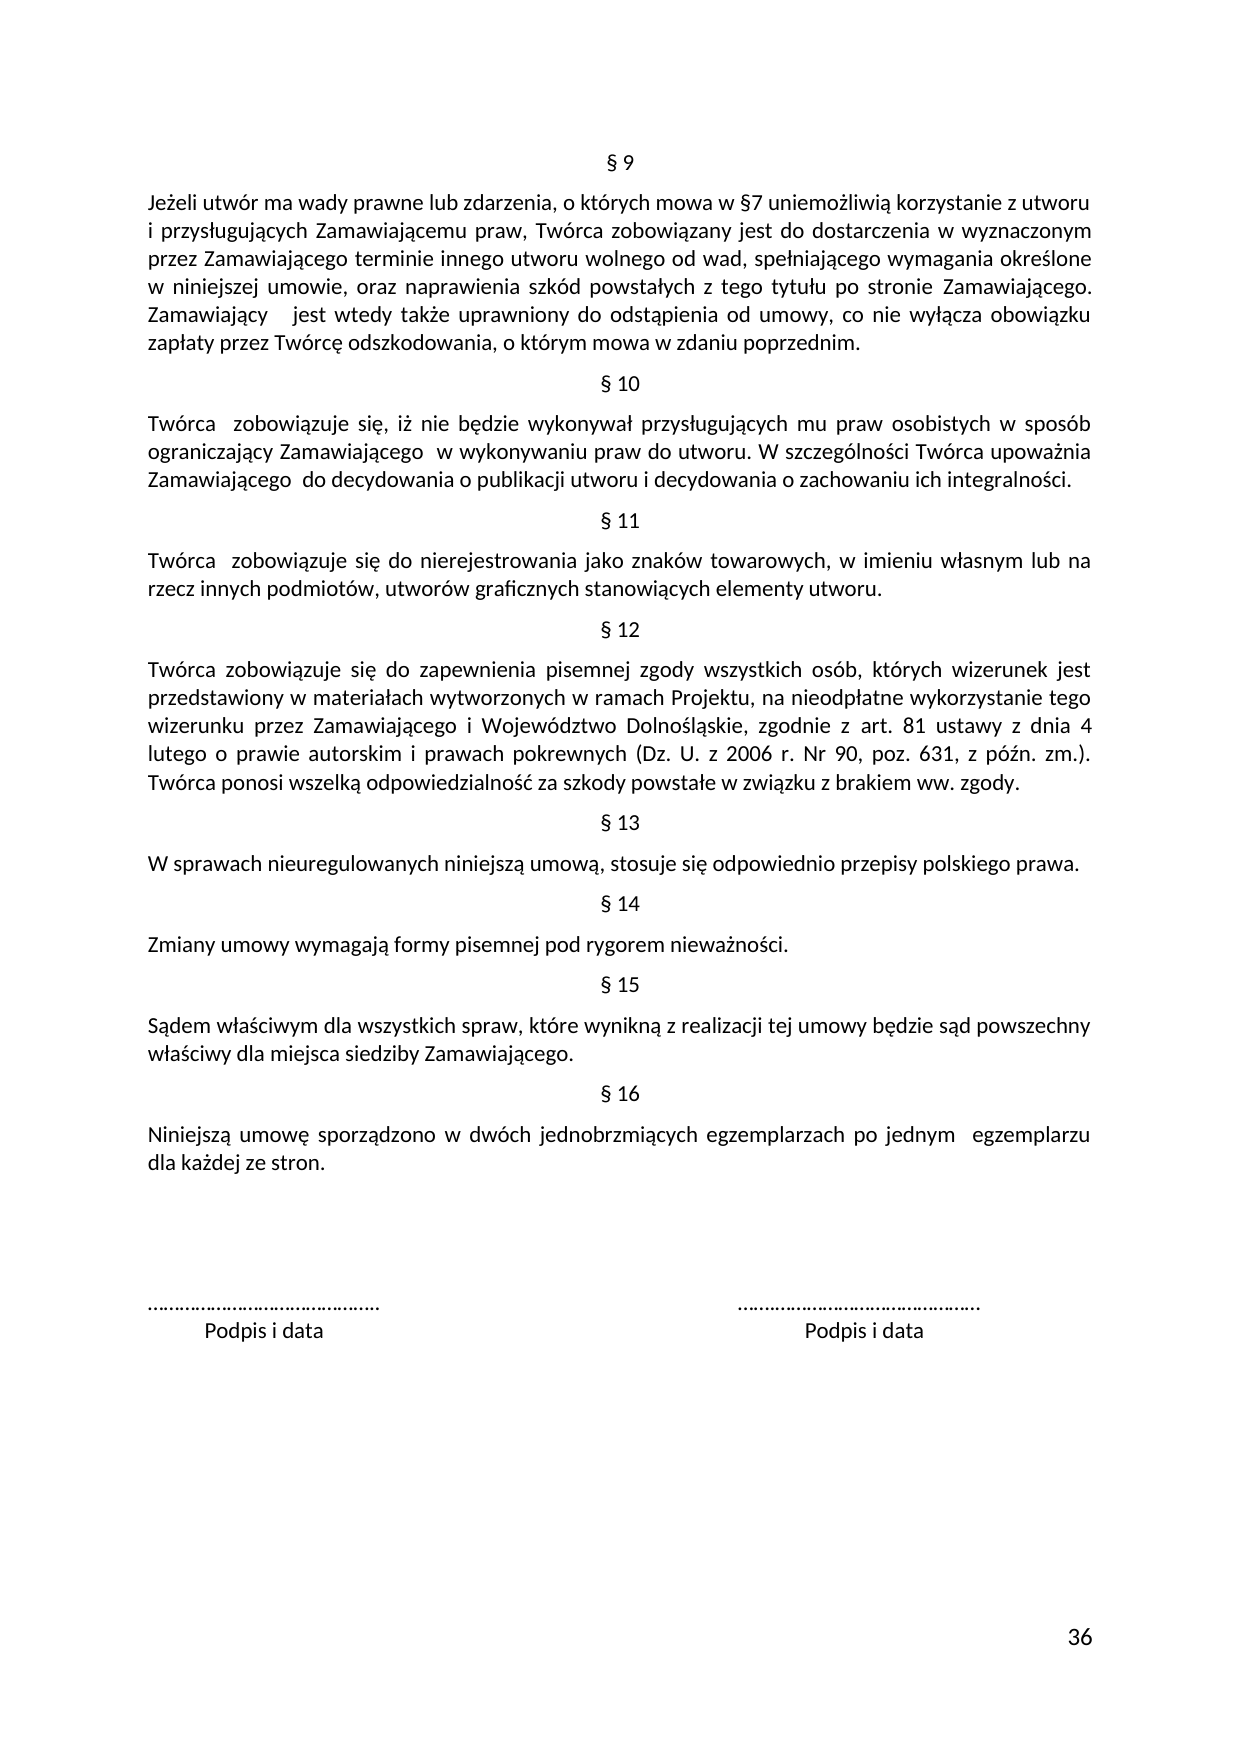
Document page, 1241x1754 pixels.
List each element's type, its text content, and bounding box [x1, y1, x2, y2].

text W sprawach nieuregulowanych niniejszą umową, stosuje się odpowiednio przepisy polskiego prawa. [148, 849, 1092, 877]
text § 11 [148, 506, 1092, 534]
text Sądem właściwym dla wszystkich spraw, które wynikną z realizacji tej umowy będzie sąd powszechny właściwy dla miejsca siedziby Zamawiającego. [148, 1011, 1092, 1067]
text § 13 [148, 808, 1092, 836]
text Twórca zobowiązuje się do zapewnienia pisemnej zgody wszystkich osób, których wizerunek jest przedstawiony w materiałach wytworzonych w ramach Projektu, na nieodpłatne wykorzystanie tego wizerunku przez Zamawiającego i Województwo Dolnośląskie, zgodnie z art. 81 ustawy z dnia 4 lutego o prawie autorskim i prawach pokrewnych (Dz. U. z 2006 r. Nr 90, poz. 631, z późn. zm.). Twórca ponosi wszelką odpowiedzialność za szkody powstałe w związku z brakiem ww. zgody. [148, 656, 1092, 796]
text Niniejszą umowę sporządzono w dwóch jednobrzmiących egzemplarzach po jednym egzemplarzu dla każdej ze stron. [148, 1120, 1092, 1176]
text Podpis i data Podpis i data [148, 1316, 1092, 1344]
text Twórca zobowiązuje się, iż nie będzie wykonywał przysługujących mu praw osobistych w sposób ograniczający Zamawiającego w wykonywaniu praw do utworu. W szczególności Twórca upoważnia Zamawiającego do decydowania o publikacji utworu i decydowania o zachowaniu ich integralności. [148, 409, 1092, 493]
text Jeżeli utwór ma wady prawne lub zdarzenia, o których mowa w §7 uniemożliwią korzystanie z utworu i przysługujących Zamawiającemu praw, Twórca zobowiązany jest do dostarczenia w wyznaczonym przez Zamawiającego terminie innego utworu wolnego od wad, spełniającego wymagania określone w niniejszej umowie, oraz naprawienia szkód powstałych z tego tytułu po stronie Zamawiającego. Zamawiający jest wtedy także uprawniony do odstąpienia od umowy, co nie wyłącza obowiązku zapłaty przez Twórcę odszkodowania, o którym mowa w zdaniu poprzednim. [148, 188, 1092, 356]
text § 14 [148, 889, 1092, 917]
text Twórca zobowiązuje się do nierejestrowania jako znaków towarowych, w imieniu własnym lub na rzecz innych podmiotów, utworów graficznych stanowiących elementy utworu. [148, 546, 1092, 602]
text Zmiany umowy wymagają formy pisemnej pod rygorem nieważności. [148, 930, 1092, 958]
text …………………………………….. …….………………………………… [148, 1288, 1092, 1316]
text § 16 [148, 1079, 1092, 1107]
text § 15 [148, 970, 1092, 998]
text § 9 [148, 148, 1092, 176]
text § 12 [148, 615, 1092, 643]
text § 10 [148, 369, 1092, 397]
